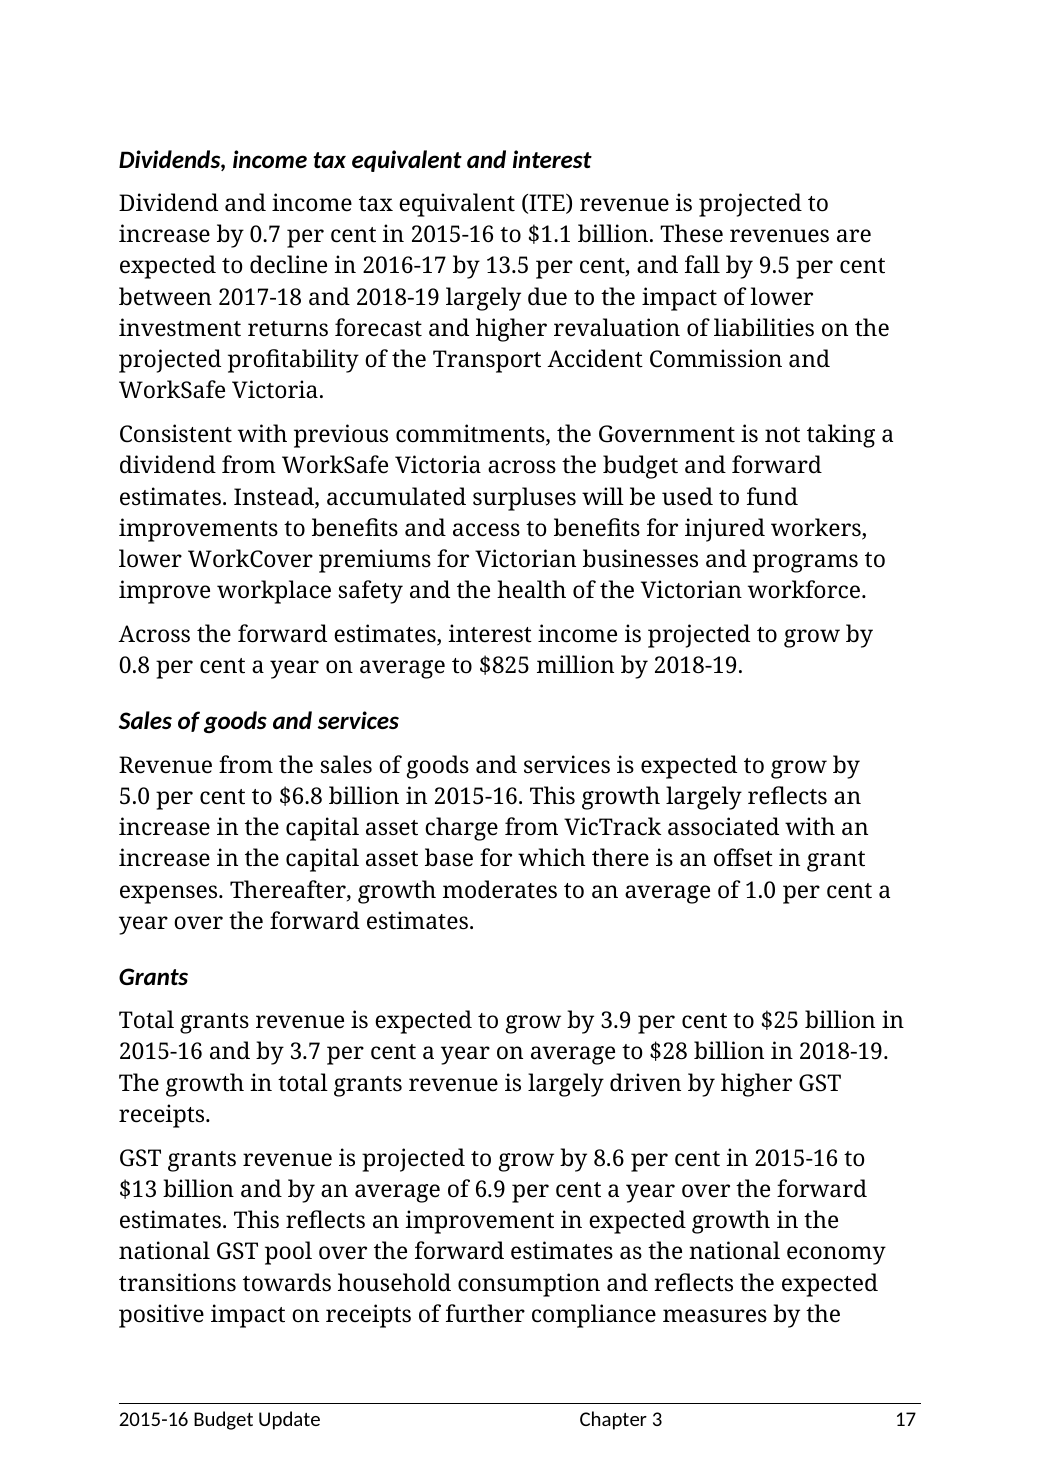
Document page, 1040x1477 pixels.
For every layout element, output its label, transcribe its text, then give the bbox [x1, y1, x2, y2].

subtitle Dividends, income tax equivalent and interest [119, 144, 921, 174]
text Consistent with previous commitments, the Government is not taking a dividend from WorkSafe Victoria across the budget and forward estimates. Instead, accumulated surpluses will be used to fund improvements to benefits and access to benefits for injured workers, lower WorkCover premiums for Victorian businesses and programs to improve workplace safety and the health of the Victorian workforce. [119, 418, 921, 606]
text Revenue from the sales of goods and services is expected to grow by 5.0 per cent to $6.8 billion in 2015-16. This growth largely reflects an increase in the capital asset charge from VicTrack associated with an increase in the capital asset base for which there is an offset in grant expenses. Thereafter, growth moderates to an average of 1.0 per cent a year over the forward estimates. [119, 748, 921, 936]
text Across the forward estimates, interest income is projected to grow by 0.8 per cent a year on average to $825 million by 2018-19. [119, 618, 921, 681]
subtitle Sales of goods and services [119, 706, 921, 736]
subtitle Grants [119, 961, 921, 992]
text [119, 1142, 921, 1329]
text Total grants revenue is expected to grow by 3.9 per cent to $25 billion in 2015-16 and by 3.7 per cent a year on average to $28 billion in 2018-19. The growth in total grants revenue is largely driven by higher GST receipts. [119, 1004, 921, 1129]
text Dividend and income tax equivalent (ITE) revenue is projected to increase by 0.7 per cent in 2015-16 to $1.1 billion. These revenues are expected to decline in 2016-17 by 13.5 per cent, and fall by 9.5 per cent between 2017-18 and 2018-19 largely due to the impact of lower investment returns forecast and higher revaluation of liabilities on the projected profitability of the Transport Accident Commission and WorkSafe Victoria. [119, 187, 921, 406]
